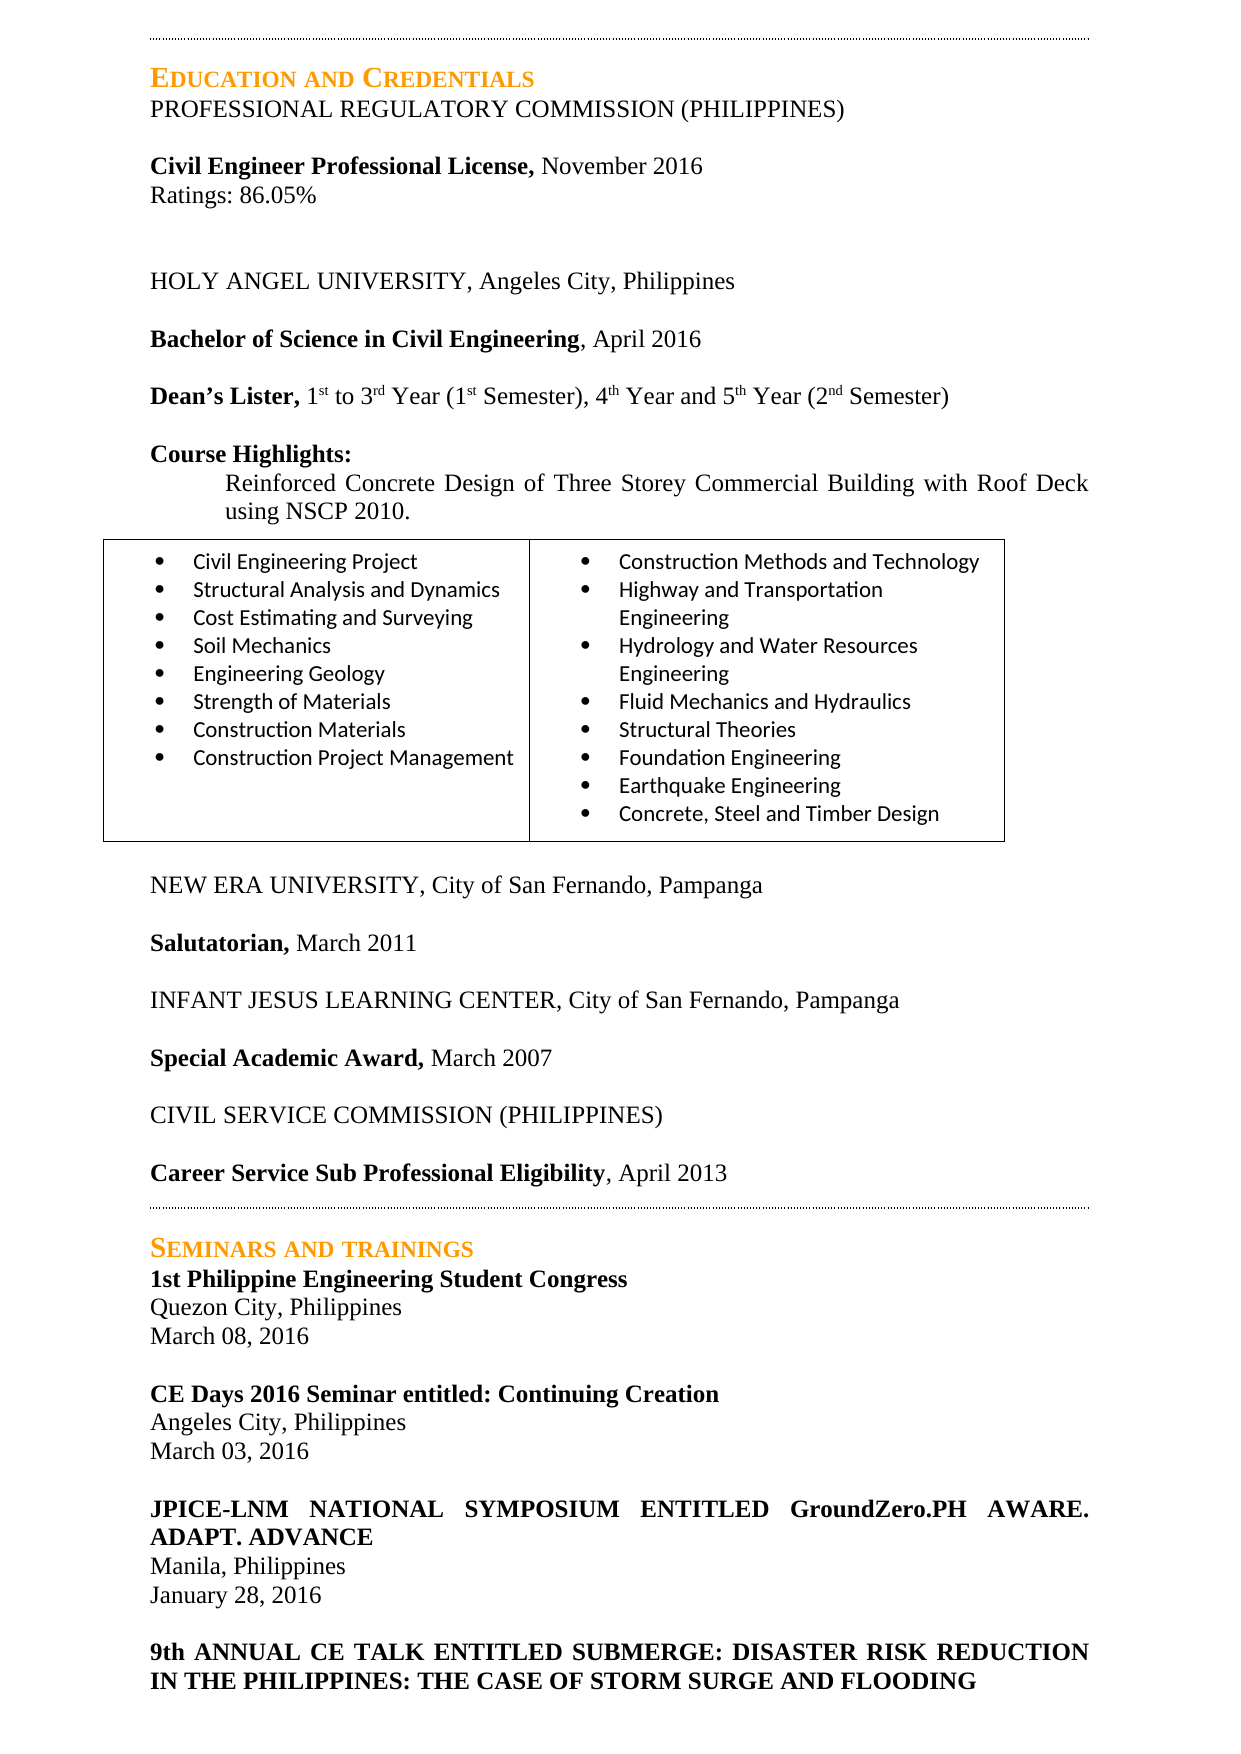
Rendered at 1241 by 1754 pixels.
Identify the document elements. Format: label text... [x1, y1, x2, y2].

text Ratings: 86.05% [150, 180, 1090, 209]
text Course Highlights: [150, 439, 1090, 468]
text 1st Philippine Engineering Student Congress [150, 1264, 1090, 1292]
text CIVIL SERVICE COMMISSION (PHILIPPINES) [150, 1100, 1090, 1129]
text CE Days 2016 Seminar entitled: Continuing Creation [150, 1379, 1090, 1407]
text Dean’s Lister, 1st to 3rd Year (1st Semester), 4th Year and 5th Year (2nd Semester) [150, 381, 1090, 410]
text PROFESSIONAL REGULATORY COMMISSION (PHILIPPINES) [150, 94, 1090, 123]
text HOLY ANGEL UNIVERSITY, Angeles City, Philippines [150, 266, 1090, 295]
text Career Service Sub Professional Eligibility, April 2013 [150, 1158, 1090, 1186]
text Salutatorian, March 2011 [150, 928, 1090, 956]
text Manila, Philippines [150, 1551, 1090, 1580]
text Civil Engineer Professional License, November 2016 [150, 151, 1090, 180]
text INFANT JESUS LEARNING CENTER, City of San Fernando, Pampanga [150, 985, 1090, 1014]
text March 08, 2016 [150, 1321, 1090, 1350]
text January 28, 2016 [150, 1580, 1090, 1609]
text Quezon City, Philippines [150, 1292, 1090, 1321]
text Angeles City, Philippines [150, 1407, 1090, 1436]
text NEW ERA UNIVERSITY, City of San Fernando, Pampanga [150, 870, 1090, 899]
text Education and Credentials [150, 37, 1090, 94]
text Seminars and trainings [150, 1207, 1090, 1264]
text JPICE-LNM NATIONAL SYMPOSIUM ENTITLED GroundZero.PH AWARE. ADAPT. ADVANCE [150, 1494, 1090, 1551]
text 9th ANNUAL CE TALK ENTITLED SUBMERGE: DISASTER RISK REDUCTION IN THE PHILIPPINES: THE CASE OF STORM SURGE AND FLOODING [150, 1637, 1090, 1695]
text Bachelor of Science in Civil Engineering, April 2016 [150, 324, 1090, 353]
text March 03, 2016 [150, 1436, 1090, 1465]
list Reinforced Concrete Design of Three Storey Commercial Building with Roof Deck using NSCP 2010. [225, 468, 1090, 525]
text Special Academic Award, March 2007 [150, 1043, 1090, 1071]
